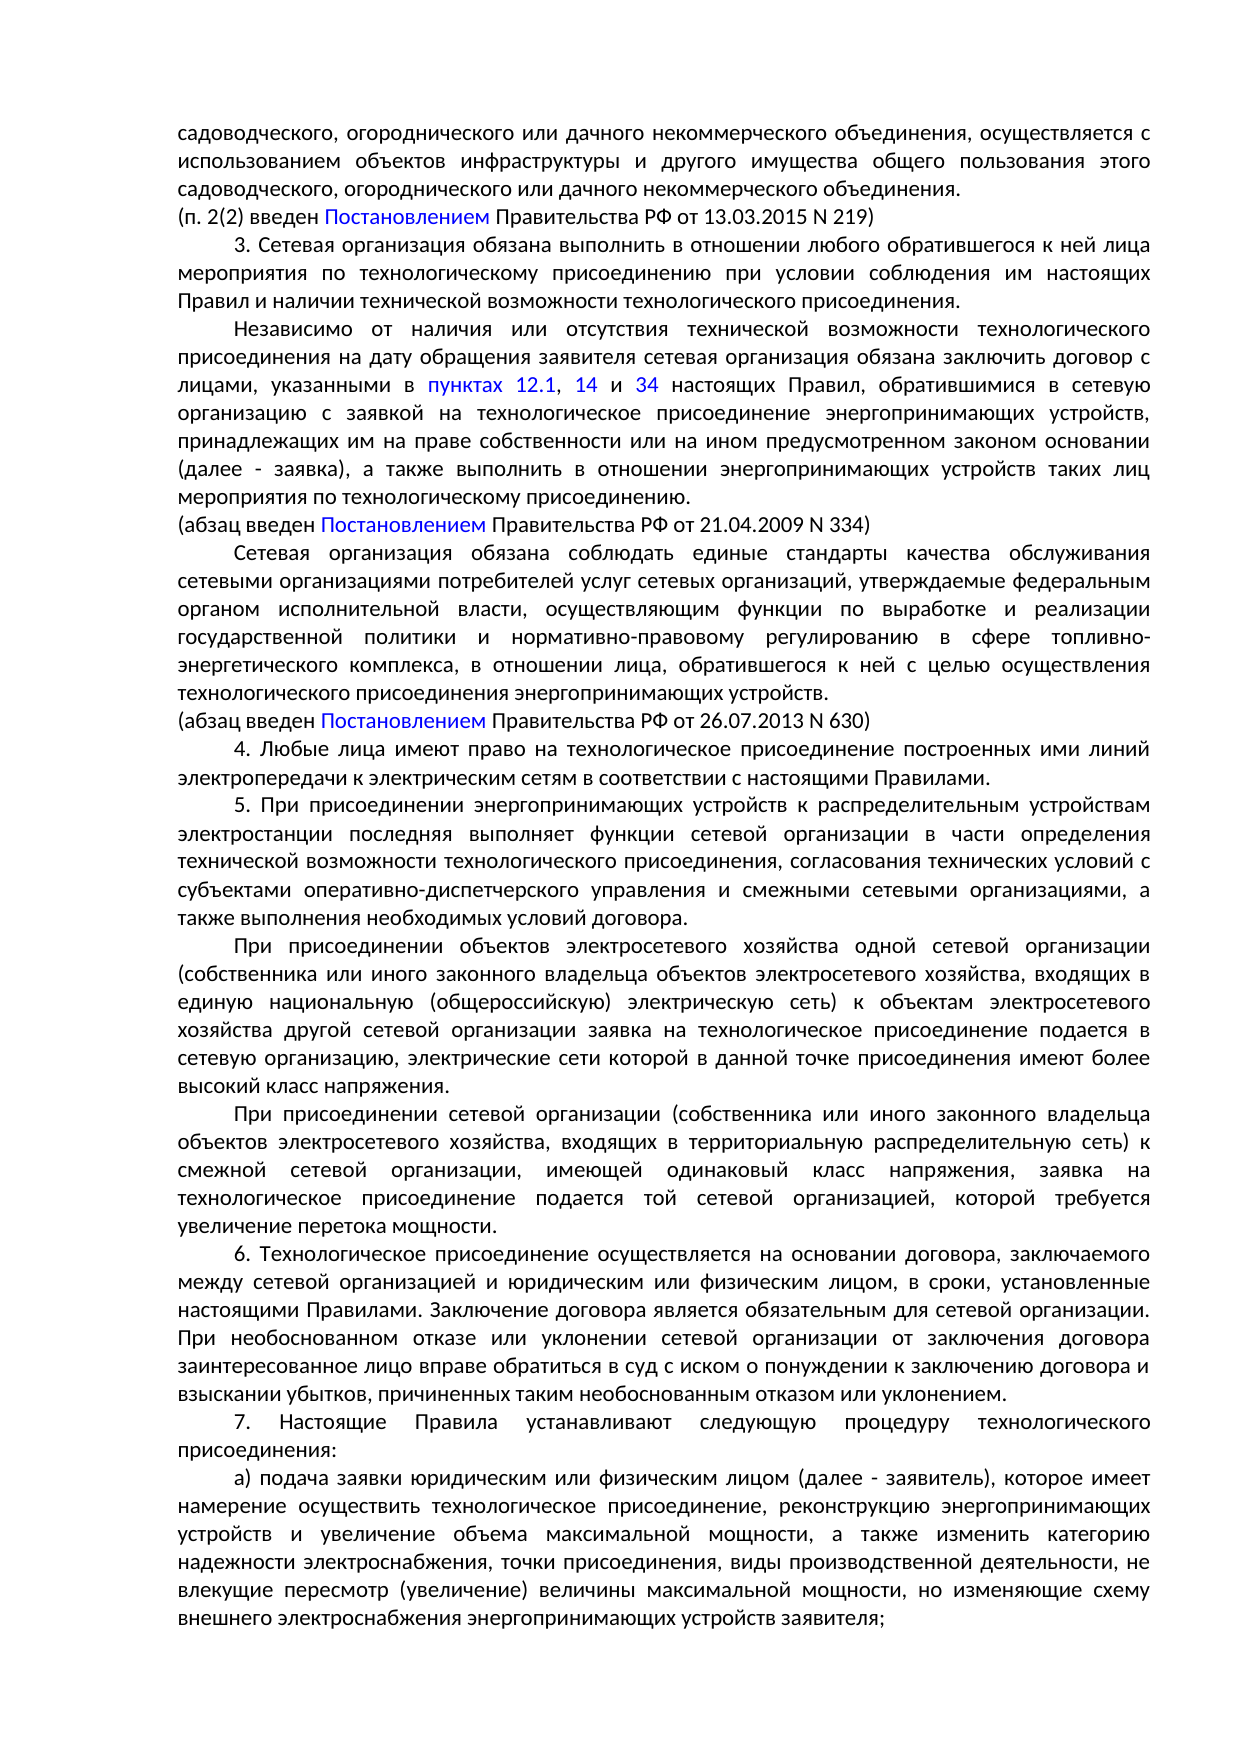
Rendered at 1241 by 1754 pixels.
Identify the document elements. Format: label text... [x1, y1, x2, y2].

text 3. Сетевая организация обязана выполнить в отношении любого обратившегося к ней лица мероприятия по технологическому присоединению при условии соблюдения им настоящих Правил и наличии технической возможности технологического присоединения. [177, 230, 1152, 314]
text Независимо от наличия или отсутствия технической возможности технологического присоединения на дату обращения заявителя сетевая организация обязана заключить договор с лицами, указанными в пунктах 12.1, 14 и 34 настоящих Правил, обратившимися в сетевую организацию с заявкой на технологическое присоединение энергопринимающих устройств, принадлежащих им на праве собственности или на ином предусмотренном законом основании (далее - заявка), а также выполнить в отношении энергопринимающих устройств таких лиц мероприятия по технологическому присоединению. [177, 314, 1152, 510]
text 7. Настоящие Правила устанавливают следующую процедуру технологического присоединения: [177, 1407, 1152, 1463]
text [177, 118, 1152, 202]
text 4. Любые лица имеют право на технологическое присоединение построенных ими линий электропередачи к электрическим сетям в соответствии с настоящими Правилами. [177, 734, 1152, 791]
text а) подача заявки юридическим или физическим лицом (далее - заявитель), которое имеет намерение осуществить технологическое присоединение, реконструкцию энергопринимающих устройств и увеличение объема максимальной мощности, а также изменить категорию надежности электроснабжения, точки присоединения, виды производственной деятельности, не влекущие пересмотр (увеличение) величины максимальной мощности, но изменяющие схему внешнего электроснабжения энергопринимающих устройств заявителя; [177, 1463, 1152, 1631]
text 5. При присоединении энергопринимающих устройств к распределительным устройствам электростанции последняя выполняет функции сетевой организации в части определения технической возможности технологического присоединения, согласования технических условий с субъектами оперативно-диспетчерского управления и смежными сетевыми организациями, а также выполнения необходимых условий договора. [177, 791, 1152, 931]
text (абзац введен Постановлением Правительства РФ от 26.07.2013 N 630) [177, 707, 1152, 734]
text (абзац введен Постановлением Правительства РФ от 21.04.2009 N 334) [177, 510, 1152, 538]
text Сетевая организация обязана соблюдать единые стандарты качества обслуживания сетевыми организациями потребителей услуг сетевых организаций, утверждаемые федеральным органом исполнительной власти, осуществляющим функции по выработке и реализации государственной политики и нормативно-правовому регулированию в сфере топливно-энергетического комплекса, в отношении лица, обратившегося к ней с целью осуществления технологического присоединения энергопринимающих устройств. [177, 538, 1152, 707]
text При присоединении сетевой организации (собственника или иного законного владельца объектов электросетевого хозяйства, входящих в территориальную распределительную сеть) к смежной сетевой организации, имеющей одинаковый класс напряжения, заявка на технологическое присоединение подается той сетевой организацией, которой требуется увеличение перетока мощности. [177, 1099, 1152, 1239]
text (п. 2(2) введен Постановлением Правительства РФ от 13.03.2015 N 219) [177, 202, 1152, 230]
text При присоединении объектов электросетевого хозяйства одной сетевой организации (собственника или иного законного владельца объектов электросетевого хозяйства, входящих в единую национальную (общероссийскую) электрическую сеть) к объектам электросетевого хозяйства другой сетевой организации заявка на технологическое присоединение подается в сетевую организацию, электрические сети которой в данной точке присоединения имеют более высокий класс напряжения. [177, 931, 1152, 1099]
text 6. Технологическое присоединение осуществляется на основании договора, заключаемого между сетевой организацией и юридическим или физическим лицом, в сроки, установленные настоящими Правилами. Заключение договора является обязательным для сетевой организации. При необоснованном отказе или уклонении сетевой организации от заключения договора заинтересованное лицо вправе обратиться в суд с иском о понуждении к заключению договора и взыскании убытков, причиненных таким необоснованным отказом или уклонением. [177, 1239, 1152, 1407]
